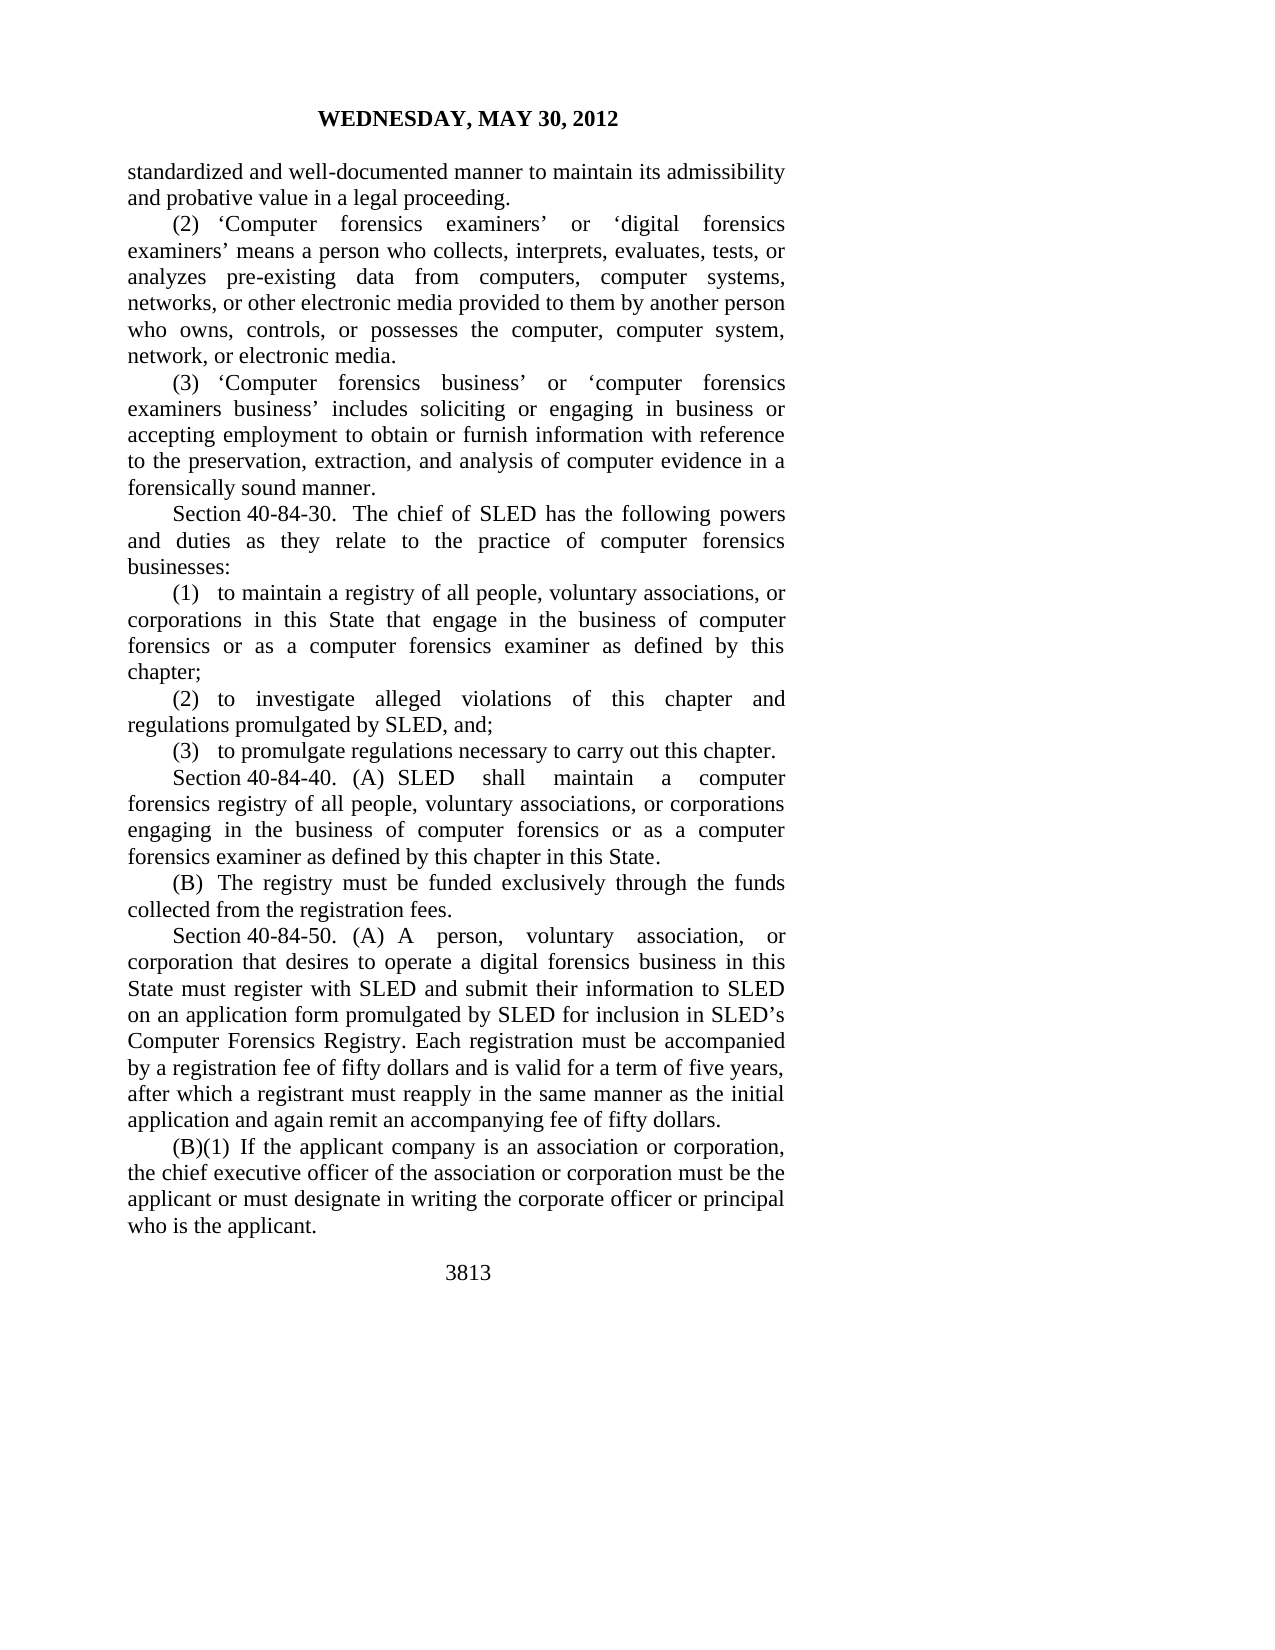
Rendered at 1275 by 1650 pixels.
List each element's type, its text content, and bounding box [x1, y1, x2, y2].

text Section 40-84-30. The chief of SLED has the following powers and duties as they relate to the practice of computer forensics businesses: [127, 500, 786, 579]
text (3) to promulgate regulations necessary to carry out this chapter. [127, 737, 786, 764]
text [127, 158, 786, 210]
text (1) to maintain a registry of all people, voluntary associations, or corporations in this State that engage in the business of computer forensics or as a computer forensics examiner as defined by this chapter; [127, 579, 786, 685]
text Section 40-84-40. (A) SLED shall maintain a computer forensics registry of all people, voluntary associations, or corporations engaging in the business of computer forensics or as a computer forensics examiner as defined by this chapter in this State. [127, 764, 786, 869]
text (2) to investigate alleged violations of this chapter and regulations promulgated by SLED, and; [127, 685, 786, 737]
text (2) ‘Computer forensics examiners’ or ‘digital forensics examiners’ means a person who collects, interprets, evaluates, tests, or analyzes pre-existing data from computers, computer systems, networks, or other electronic media provided to them by another person who owns, controls, or possesses the computer, computer system, network, or electronic media. [127, 210, 786, 368]
text (B) The registry must be funded exclusively through the funds collected from the registration fees. [127, 869, 786, 922]
text (B)(1) If the applicant company is an association or corporation, the chief executive officer of the association or corporation must be the applicant or must designate in writing the corporate officer or principal who is the applicant. [127, 1133, 786, 1238]
text Section 40-84-50. (A) A person, voluntary association, or corporation that desires to operate a digital forensics business in this State must register with SLED and submit their information to SLED on an application form promulgated by SLED for inclusion in SLED’s Computer Forensics Registry. Each registration must be accompanied by a registration fee of fifty dollars and is valid for a term of five years, after which a registrant must reapply in the same manner as the initial application and again remit an accompanying fee of fifty dollars. [127, 922, 786, 1133]
text (3) ‘Computer forensics business’ or ‘computer forensics examiners business’ includes soliciting or engaging in business or accepting employment to obtain or furnish information with reference to the preservation, extraction, and analysis of computer evidence in a forensically sound manner. [127, 368, 786, 500]
